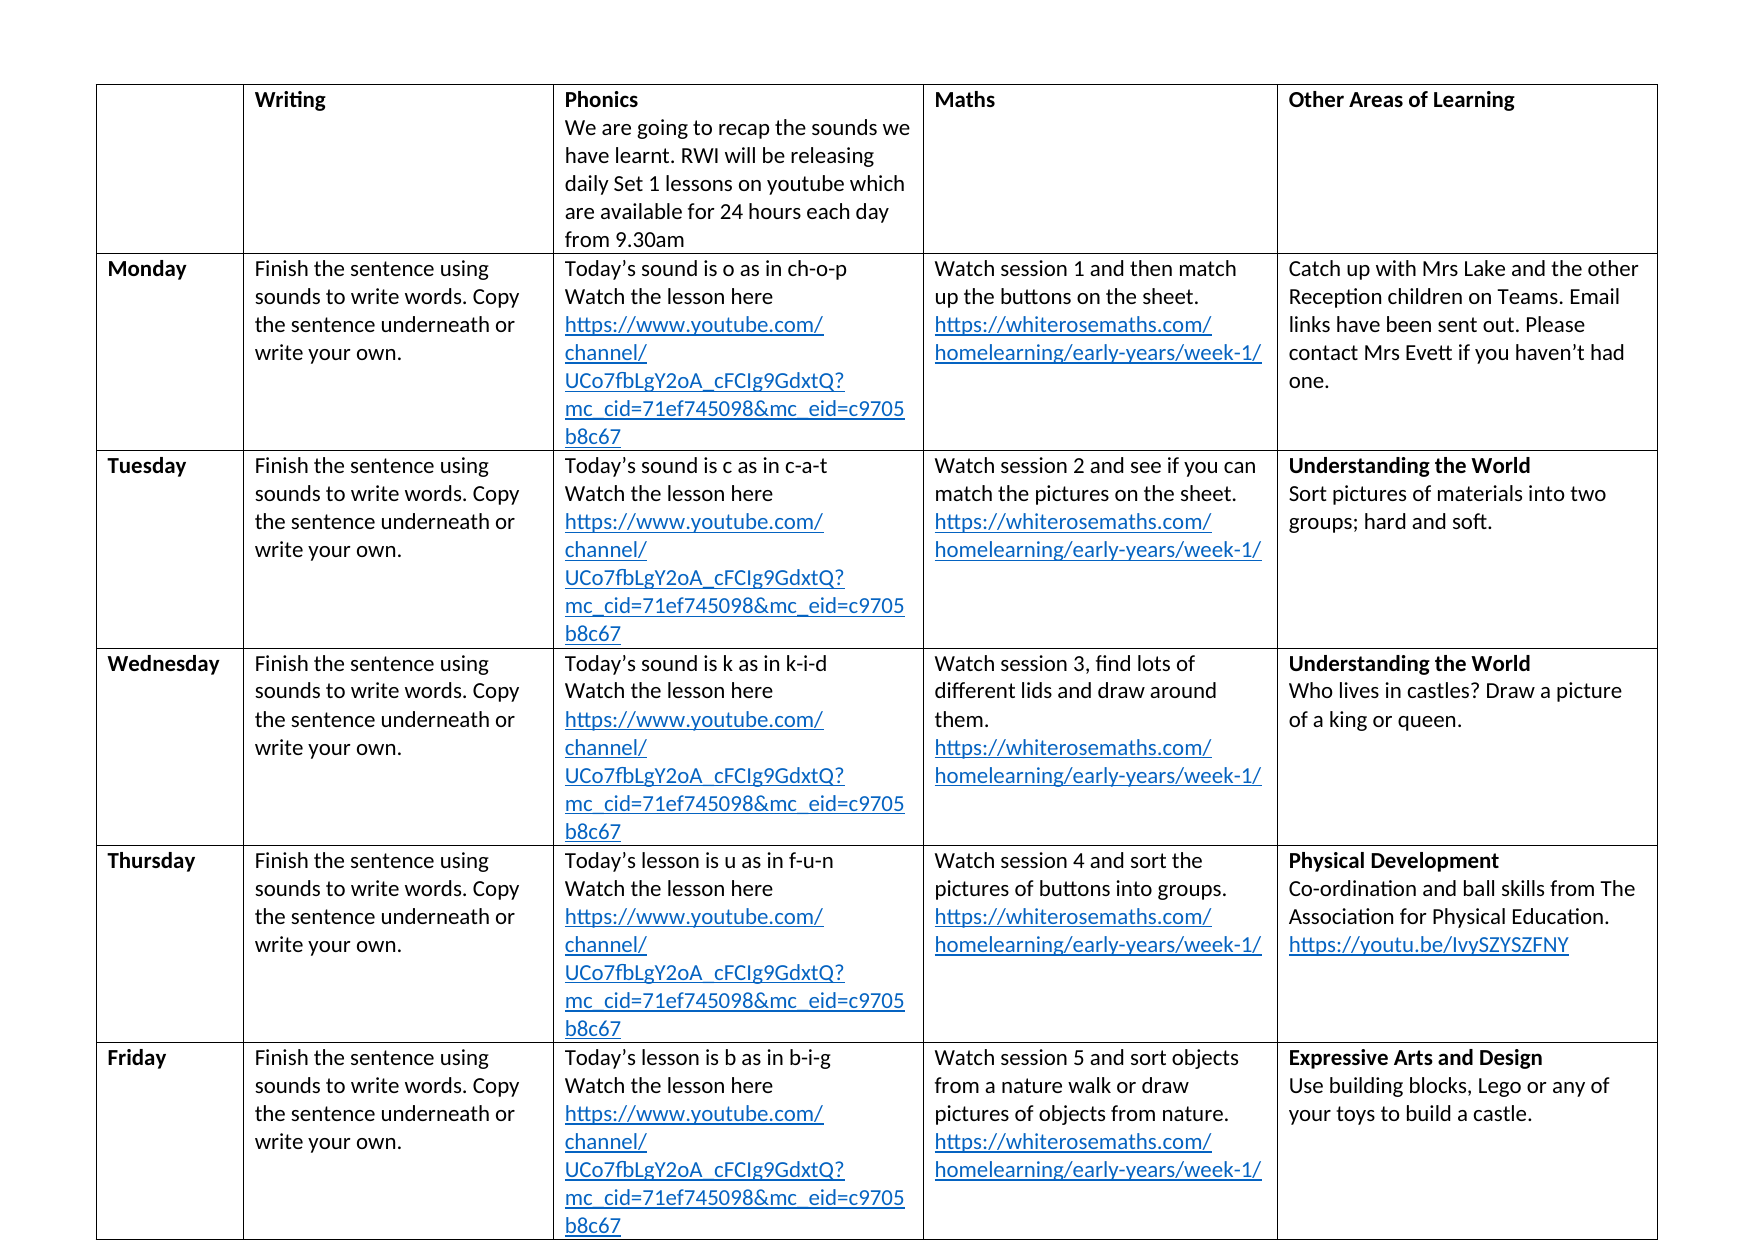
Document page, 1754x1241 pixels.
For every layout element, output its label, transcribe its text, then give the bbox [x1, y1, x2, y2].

table_cell Watch session 2 and see if you can match the pictures on the sheet. https://whiterosemaths.com/homelearning/early-years/week-1/ [924, 451, 1277, 648]
table_cell Wednesday [97, 649, 243, 845]
table_cell Finish the sentence using sounds to write words. Copy the sentence underneath or write your own. [244, 254, 553, 450]
table_cell Understanding the World Who lives in castles? Draw a picture of a king or queen. [1278, 649, 1657, 845]
table_cell Watch session 3, find lots of different lids and draw around them. https://whiterosemaths.com/homelearning/early-years/week-1/ [924, 649, 1277, 845]
table_cell Today’s sound is k as in k-i-d Watch the lesson here https://www.youtube.com/channel/UCo7fbLgY2oA_cFCIg9GdxtQ?mc_cid=71ef745098&mc_eid=c9705b8c67 [554, 649, 923, 845]
table_header Writing [244, 85, 553, 253]
table_cell Understanding the World Sort pictures of materials into two groups; hard and soft. [1278, 451, 1657, 648]
table_cell Physical Development Co-ordination and ball skills from The Association for Physical Education. https://youtu.be/IvySZYSZFNY [1278, 846, 1657, 1042]
table_cell Watch session 1 and then match up the buttons on the sheet. https://whiterosemaths.com/homelearning/early-years/week-1/ [924, 254, 1277, 450]
table_cell Watch session 4 and sort the pictures of buttons into groups. https://whiterosemaths.com/homelearning/early-years/week-1/ [924, 846, 1277, 1042]
table_cell Today’s lesson is u as in f-u-n Watch the lesson here https://www.youtube.com/channel/UCo7fbLgY2oA_cFCIg9GdxtQ?mc_cid=71ef745098&mc_eid=c9705b8c67 [554, 846, 923, 1042]
table_cell Today’s sound is c as in c-a-t Watch the lesson here https://www.youtube.com/channel/UCo7fbLgY2oA_cFCIg9GdxtQ?mc_cid=71ef745098&mc_eid=c9705b8c67 [554, 451, 923, 648]
table_cell Finish the sentence using sounds to write words. Copy the sentence underneath or write your own. [244, 649, 553, 845]
table_header Phonics We are going to recap the sounds we have learnt. RWI will be releasing daily Set 1 lessons on youtube which are available for 24 hours each day from 9.30am [554, 85, 923, 253]
table_header Maths [924, 85, 1277, 253]
table_cell Tuesday [97, 451, 243, 648]
table_cell Thursday [97, 846, 243, 1042]
table_cell Today’s sound is o as in ch-o-p Watch the lesson here https://www.youtube.com/channel/UCo7fbLgY2oA_cFCIg9GdxtQ?mc_cid=71ef745098&mc_eid=c9705b8c67 [554, 254, 923, 450]
table_cell Friday [97, 1043, 243, 1239]
table_header Other Areas of Learning [1278, 85, 1657, 253]
table_cell Finish the sentence using sounds to write words. Copy the sentence underneath or write your own. [244, 1043, 553, 1239]
table_cell Today’s lesson is b as in b-i-g Watch the lesson here https://www.youtube.com/channel/UCo7fbLgY2oA_cFCIg9GdxtQ?mc_cid=71ef745098&mc_eid=c9705b8c67 [554, 1043, 923, 1239]
table_cell Finish the sentence using sounds to write words. Copy the sentence underneath or write your own. [244, 451, 553, 648]
table_cell Expressive Arts and Design Use building blocks, Lego or any of your toys to build a castle. [1278, 1043, 1657, 1239]
table_cell Finish the sentence using sounds to write words. Copy the sentence underneath or write your own. [244, 846, 553, 1042]
table_cell Watch session 5 and sort objects from a nature walk or draw pictures of objects from nature. https://whiterosemaths.com/homelearning/early-years/week-1/ [924, 1043, 1277, 1239]
table_header [97, 85, 243, 253]
table_cell Monday [97, 254, 243, 450]
table_cell Catch up with Mrs Lake and the other Reception children on Teams. Email links have been sent out. Please contact Mrs Evett if you haven’t had one. [1278, 254, 1657, 450]
